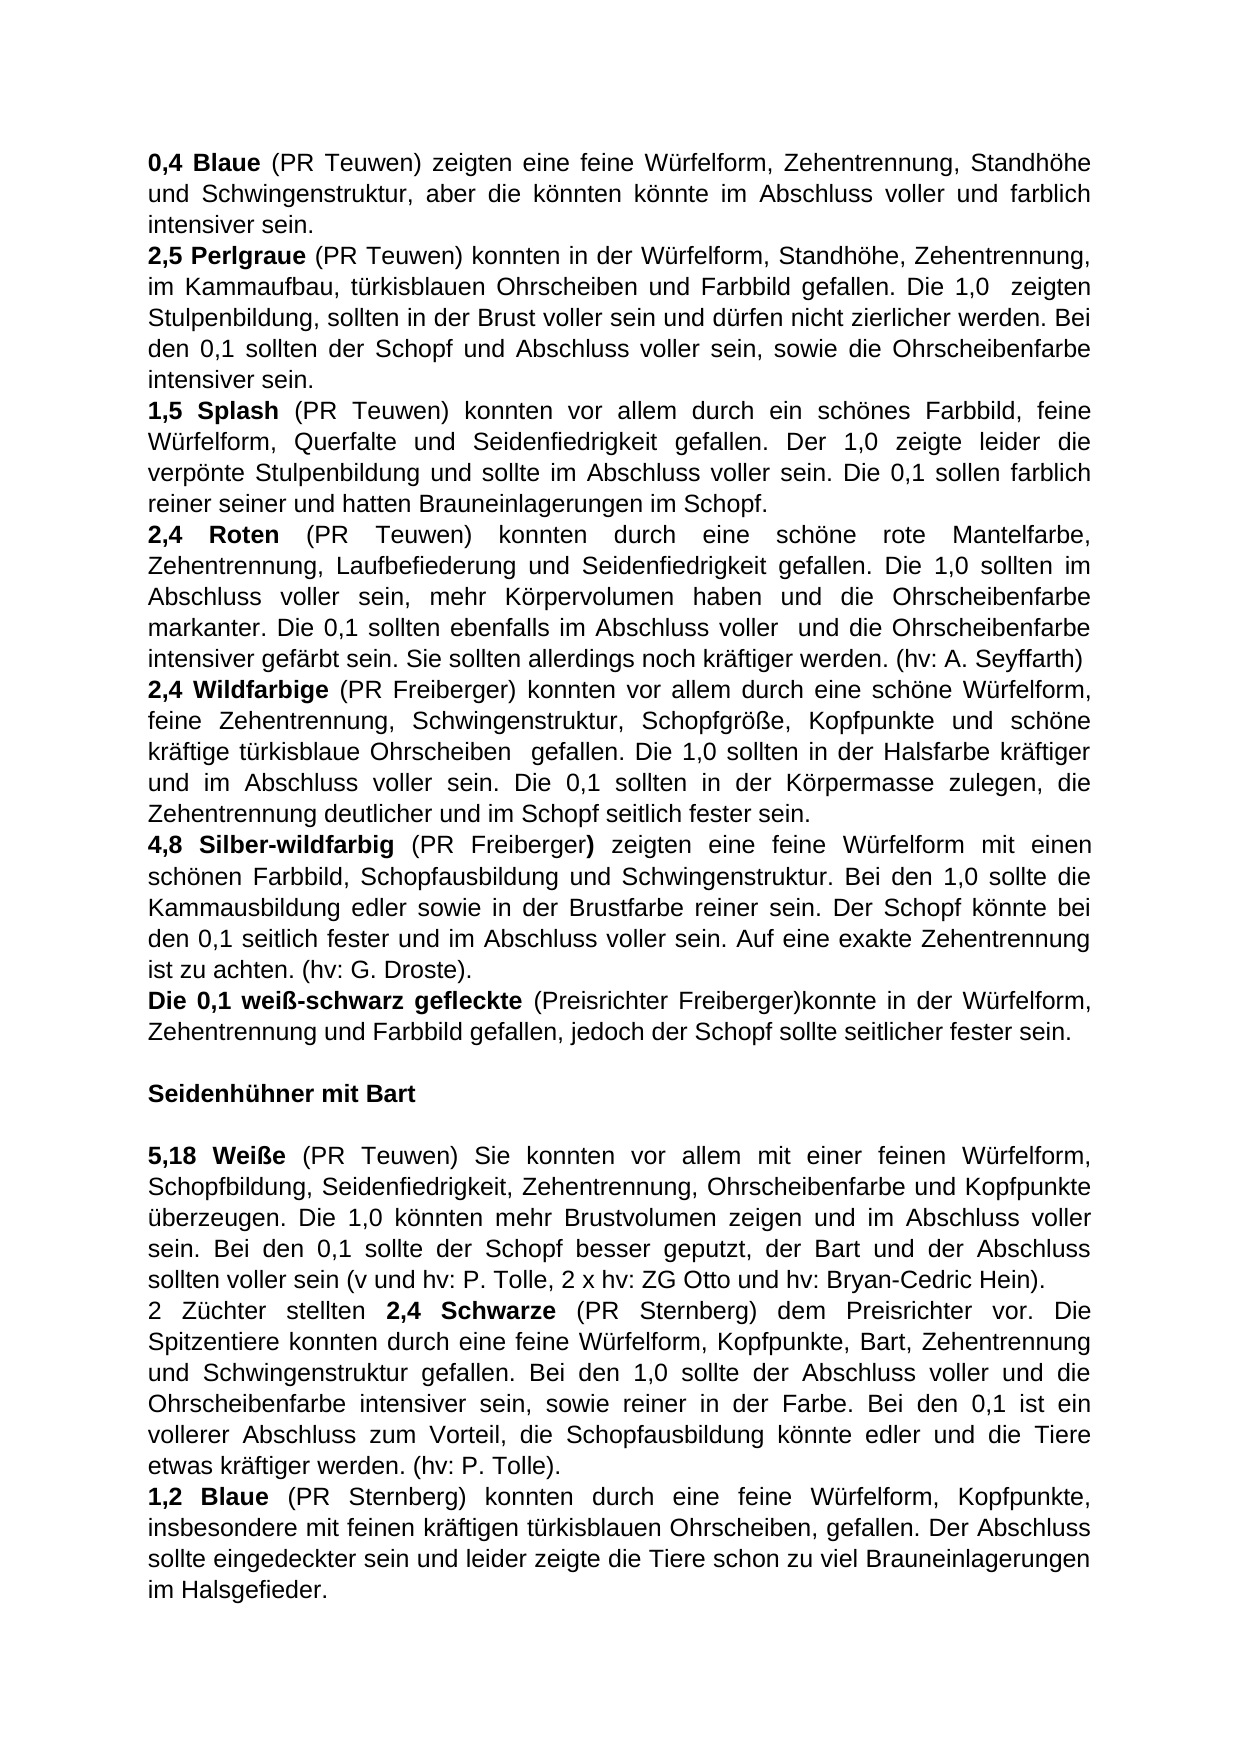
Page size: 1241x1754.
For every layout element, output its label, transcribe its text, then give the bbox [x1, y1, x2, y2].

text 1,5 Splash (PR Teuwen) konnten vor allem durch ein schönes Farbbild, feine Würfelform, Querfalte und Seidenfiedrigkeit gefallen. Der 1,0 zeigte leider die verpönte Stulpenbildung und sollte im Abschluss voller sein. Die 0,1 sollen farblich reiner seiner und hatten Brauneinlagerungen im Schopf. [148, 396, 1093, 518]
text 5,18 Weiße (PR Teuwen) Sie konnten vor allem mit einer feinen Würfelform, Schopfbildung, Seidenfiedrigkeit, Zehentrennung, Ohrscheibenfarbe und Kopfpunkte überzeugen. Die 1,0 könnten mehr Brustvolumen zeigen und im Abschluss voller sein. Bei den 0,1 sollte der Schopf besser geputzt, der Bart und der Abschluss sollten voller sein (v und hv: P. Tolle, 2 x hv: ZG Otto und hv: Bryan-Cedric Hein). [148, 1141, 1093, 1294]
text 1,2 Blaue (PR Sternberg) konnten durch eine feine Würfelform, Kopfpunkte, insbesondere mit feinen kräftigen türkisblauen Ohrscheiben, gefallen. Der Abschluss sollte eingedeckter sein und leider zeigte die Tiere schon zu viel Brauneinlagerungen im Halsgefieder. [148, 1482, 1093, 1604]
text Seidenhühner mit Bart [148, 1079, 1093, 1108]
text 2,4 Wildfarbige (PR Freiberger) konnten vor allem durch eine schöne Würfelform, feine Zehentrennung, Schwingenstruktur, Schopfgröße, Kopfpunkte und schöne kräftige türkisblaue Ohrscheiben gefallen. Die 1,0 sollten in der Halsfarbe kräftiger und im Abschluss voller sein. Die 0,1 sollten in der Körpermasse zulegen, die Zehentrennung deutlicher und im Schopf seitlich fester sein. [148, 675, 1093, 828]
text 2,4 Roten (PR Teuwen) konnten durch eine schöne rote Mantelfarbe, Zehentrennung, Laufbefiederung und Seidenfiedrigkeit gefallen. Die 1,0 sollten im Abschluss voller sein, mehr Körpervolumen haben und die Ohrscheibenfarbe markanter. Die 0,1 sollten ebenfalls im Abschluss voller und die Ohrscheibenfarbe intensiver gefärbt sein. Sie sollten allerdings noch kräftiger werden. (hv: A. Seyffarth) [148, 520, 1093, 673]
text 0,4 Blaue (PR Teuwen) zeigten eine feine Würfelform, Zehentrennung, Standhöhe und Schwingenstruktur, aber die könnten könnte im Abschluss voller und farblich intensiver sein. [148, 148, 1093, 238]
text 2,5 Perlgraue (PR Teuwen) konnten in der Würfelform, Standhöhe, Zehentrennung, im Kammaufbau, türkisblauen Ohrscheiben und Farbbild gefallen. Die 1,0 zeigten Stulpenbildung, sollten in der Brust voller sein und dürfen nicht zierlicher werden. Bei den 0,1 sollten der Schopf und Abschluss voller sein, sowie die Ohrscheibenfarbe intensiver sein. [148, 241, 1093, 394]
text 2 Züchter stellten 2,4 Schwarze (PR Sternberg) dem Preisrichter vor. Die Spitzentiere konnten durch eine feine Würfelform, Kopfpunkte, Bart, Zehentrennung und Schwingenstruktur gefallen. Bei den 1,0 sollte der Abschluss voller und die Ohrscheibenfarbe intensiver sein, sowie reiner in der Farbe. Bei den 0,1 ist ein vollerer Abschluss zum Vorteil, die Schopfausbildung könnte edler und die Tiere etwas kräftiger werden. (hv: P. Tolle). [148, 1296, 1093, 1480]
text 4,8 Silber-wildfarbig (PR Freiberger) zeigten eine feine Würfelform mit einen schönen Farbbild, Schopfausbildung und Schwingenstruktur. Bei den 1,0 sollte die Kammausbildung edler sowie in der Brustfarbe reiner sein. Der Schopf könnte bei den 0,1 seitlich fester und im Abschluss voller sein. Auf eine exakte Zehentrennung ist zu achten. (hv: G. Droste). [148, 831, 1093, 983]
text Die 0,1 weiß-schwarz gefleckte (Preisrichter Freiberger)konnte in der Würfelform, Zehentrennung und Farbbild gefallen, jedoch der Schopf sollte seitlicher fester sein. [148, 986, 1093, 1046]
